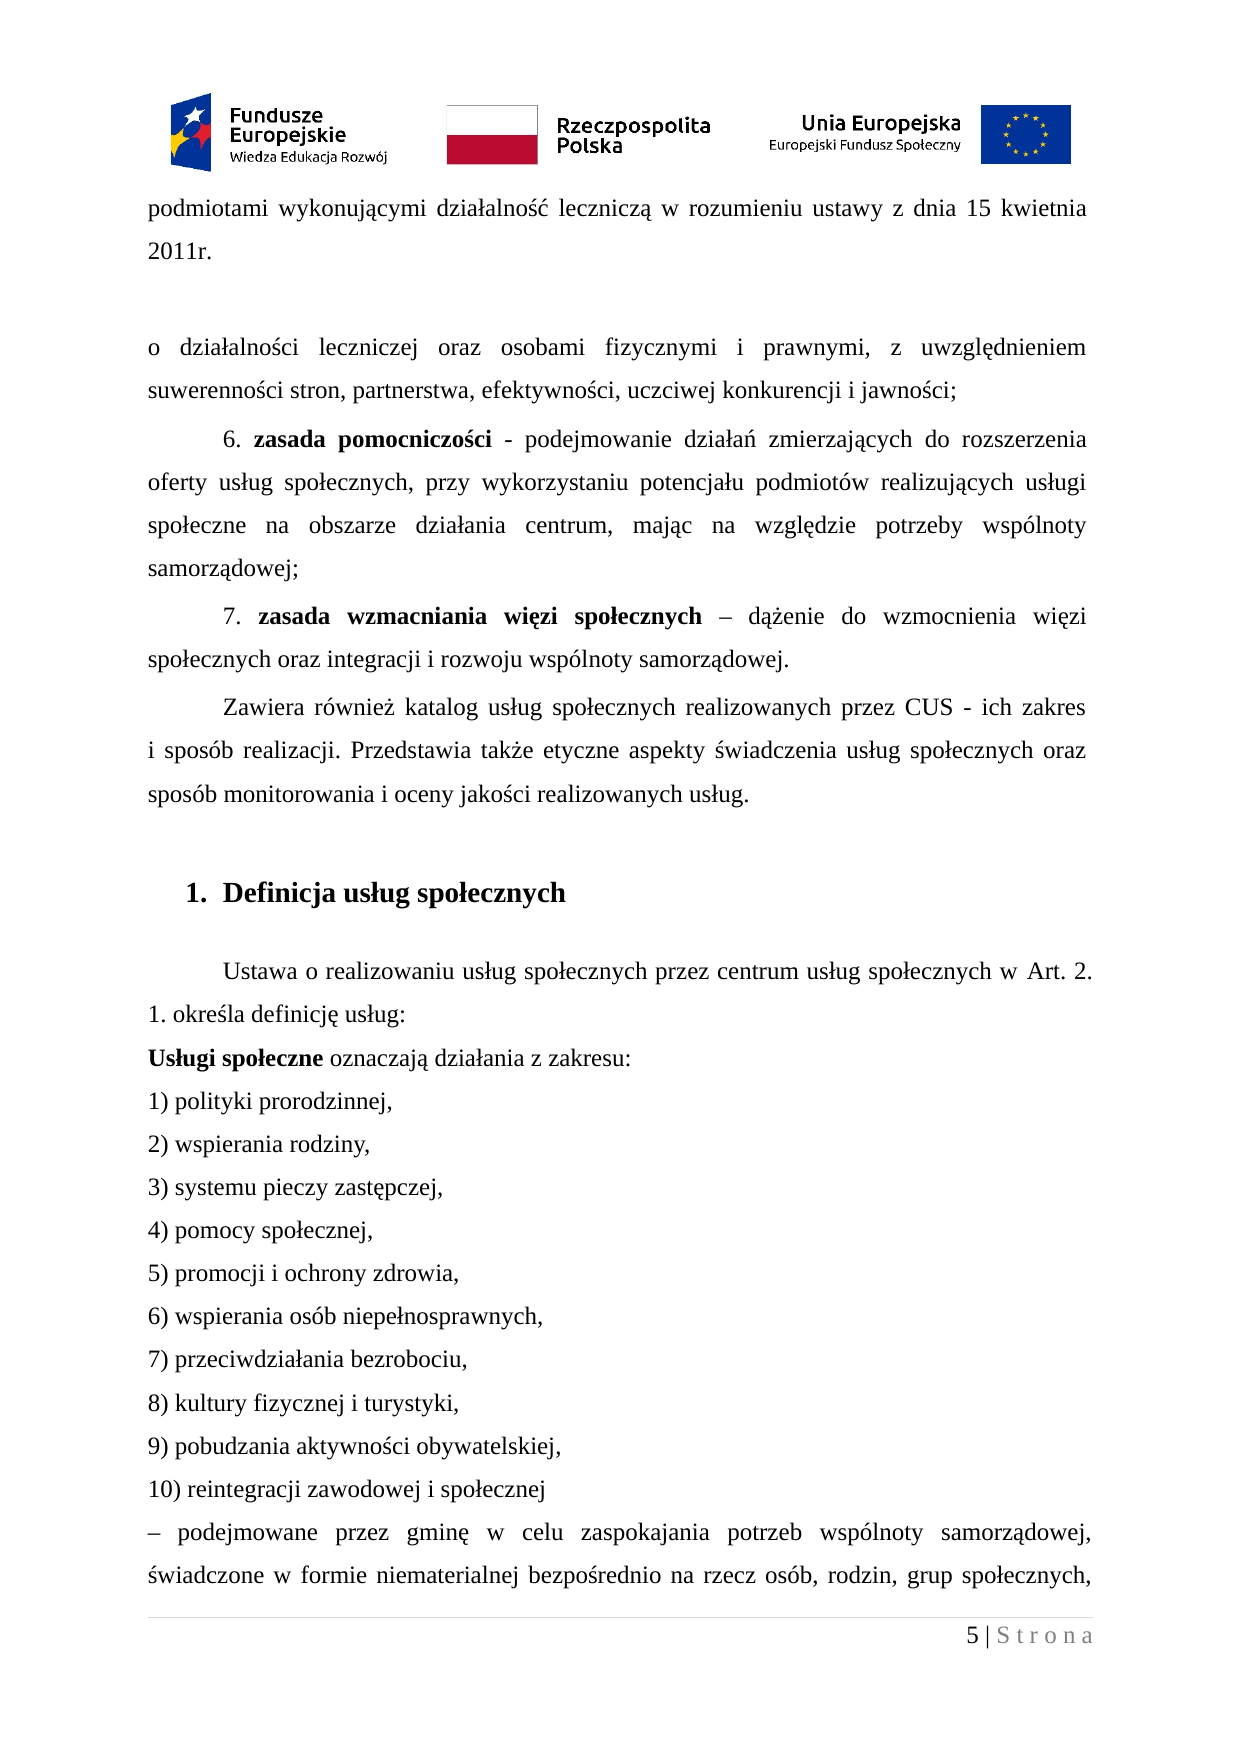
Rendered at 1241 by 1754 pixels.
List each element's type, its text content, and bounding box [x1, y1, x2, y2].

text 7. zasada wzmacniania więzi społecznych – dążenie do wzmocnienia więzi społecznych oraz integracji i rozwoju wspólnoty samorządowej. [148, 601, 1087, 673]
text 3) systemu pieczy zastępczej, [148, 1172, 1093, 1201]
text 7) przeciwdziałania bezrobociu, [148, 1344, 1093, 1373]
text 8) kultury fizycznej i turystyki, [148, 1388, 1093, 1416]
text 4) pomocy społecznej, [148, 1215, 1093, 1244]
text 6) wspierania osób niepełnosprawnych, [148, 1301, 1093, 1330]
text 9) pobudzania aktywności obywatelskiej, [148, 1431, 1093, 1459]
text 10) reintegracji zawodowej i społecznej [148, 1474, 1093, 1503]
text Usługi społeczne oznaczają działania z zakresu: [148, 1043, 1093, 1071]
text 1) polityki prorodzinnej, [148, 1086, 1093, 1114]
picture [150, 73, 1090, 191]
text 2) wspierania rodziny, [148, 1129, 1093, 1158]
text Zawiera również katalog usług społecznych realizowanych przez CUS - ich zakres i sposób realizacji. Przedstawia także etyczne aspekty świadczenia usług społecznych oraz sposób monitorowania i oceny jakości realizowanych usług. [148, 692, 1087, 807]
text 6. zasada pomocniczości - podejmowanie działań zmierzających do rozszerzenia oferty usług społecznych, przy wykorzystaniu potencjału podmiotów realizujących usługi społeczne na obszarze działania centrum, mając na względzie potrzeby wspólnoty samorządowej; [148, 424, 1087, 582]
subtitle Definicja usług społecznych [185, 875, 1093, 908]
text 5) promocji i ochrony zdrowia, [148, 1258, 1093, 1287]
text Ustawa o realizowaniu usług społecznych przez centrum usług społecznych w Art. 2. 1. określa definicję usług: [148, 956, 1093, 1028]
text o działalności leczniczej oraz osobami fizycznymi i prawnymi, z uwzględnieniem suwerenności stron, partnerstwa, efektywności, uczciwej konkurencji i jawności; [148, 332, 1087, 404]
